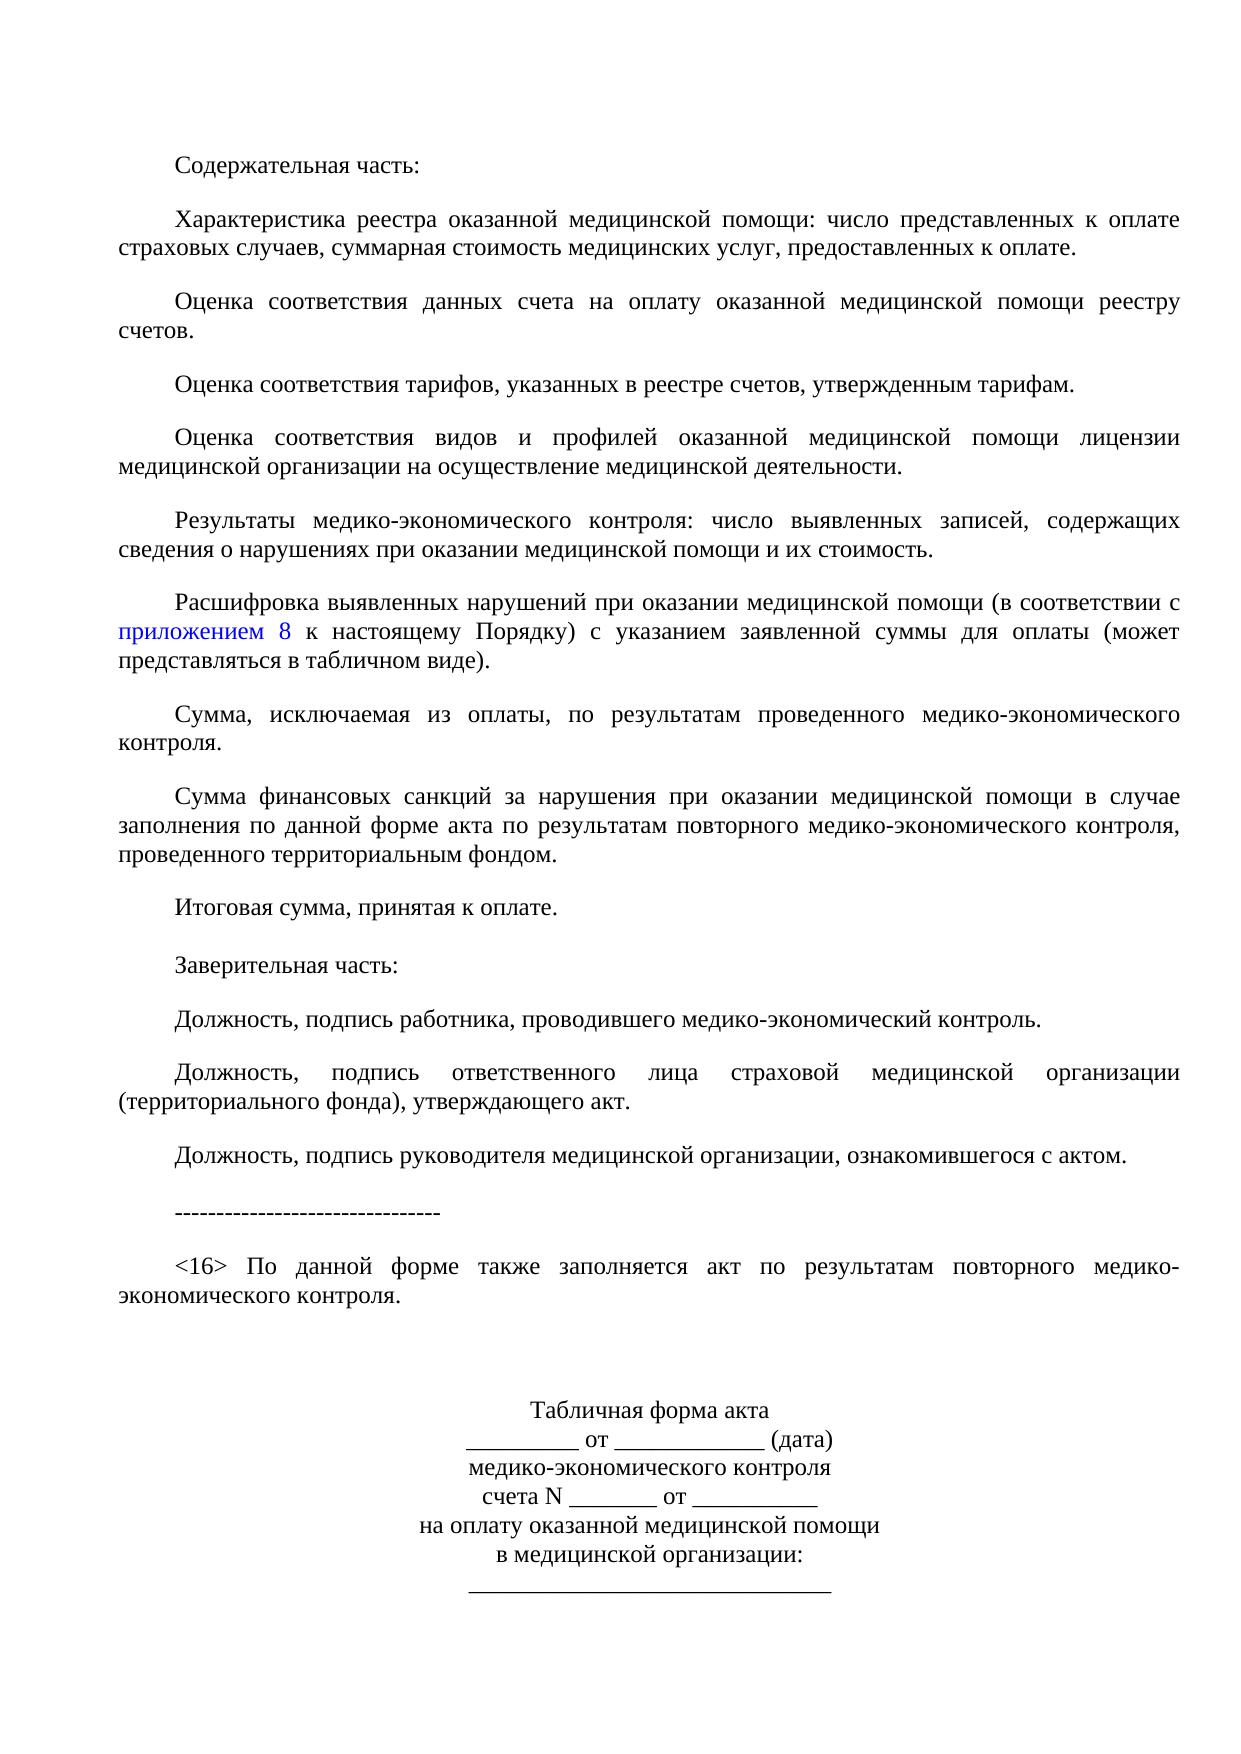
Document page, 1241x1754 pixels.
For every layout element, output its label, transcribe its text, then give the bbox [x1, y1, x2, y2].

text счета N _______ от __________ [118, 1481, 1181, 1510]
text Должность, подпись работника, проводившего медико-экономический контроль. [118, 1004, 1181, 1032]
text в медицинской организации: [118, 1539, 1181, 1567]
text Сумма, исключаемая из оплаты, по результатам проведенного медико-экономического контроля. [118, 699, 1181, 756]
text Заверительная часть: [118, 950, 1181, 979]
text Сумма финансовых санкций за нарушения при оказании медицинской помощи в случае заполнения по данной форме акта по результатам повторного медико-экономического контроля, проведенного территориальным фондом. [118, 781, 1181, 867]
text Расшифровка выявленных нарушений при оказании медицинской помощи (в соответствии с приложением 8 к настоящему Порядку) с указанием заявленной суммы для оплаты (может представляться в табличном виде). [118, 587, 1181, 674]
text _____________________________ [118, 1567, 1181, 1596]
text Результаты медико-экономического контроля: число выявленных записей, содержащих сведения о нарушениях при оказании медицинской помощи и их стоимость. [118, 505, 1181, 562]
text Оценка соответствия тарифов, указанных в реестре счетов, утвержденным тарифам. [118, 369, 1181, 397]
text Должность, подпись руководителя медицинской организации, ознакомившегося с актом. [118, 1140, 1181, 1169]
text _________ от ____________ (дата) [118, 1424, 1181, 1452]
text <16> По данной форме также заполняется акт по результатам повторного медико-экономического контроля. [118, 1251, 1181, 1309]
text Оценка соответствия данных счета на оплату оказанной медицинской помощи реестру счетов. [118, 286, 1181, 344]
text Итоговая сумма, принятая к оплате. [118, 892, 1181, 921]
text Табличная форма акта [118, 1395, 1181, 1424]
text медико-экономического контроля [118, 1452, 1181, 1481]
text Содержательная часть: [118, 150, 1181, 179]
text Должность, подпись ответственного лица страховой медицинской организации (территориального фонда), утверждающего акт. [118, 1057, 1181, 1115]
text Характеристика реестра оказанной медицинской помощи: число представленных к оплате страховых случаев, суммарная стоимость медицинских услуг, предоставленных к оплате. [118, 204, 1181, 261]
text на оплату оказанной медицинской помощи [118, 1510, 1181, 1539]
text -------------------------------- [118, 1197, 1181, 1226]
text Оценка соответствия видов и профилей оказанной медицинской помощи лицензии медицинской организации на осуществление медицинской деятельности. [118, 422, 1181, 480]
